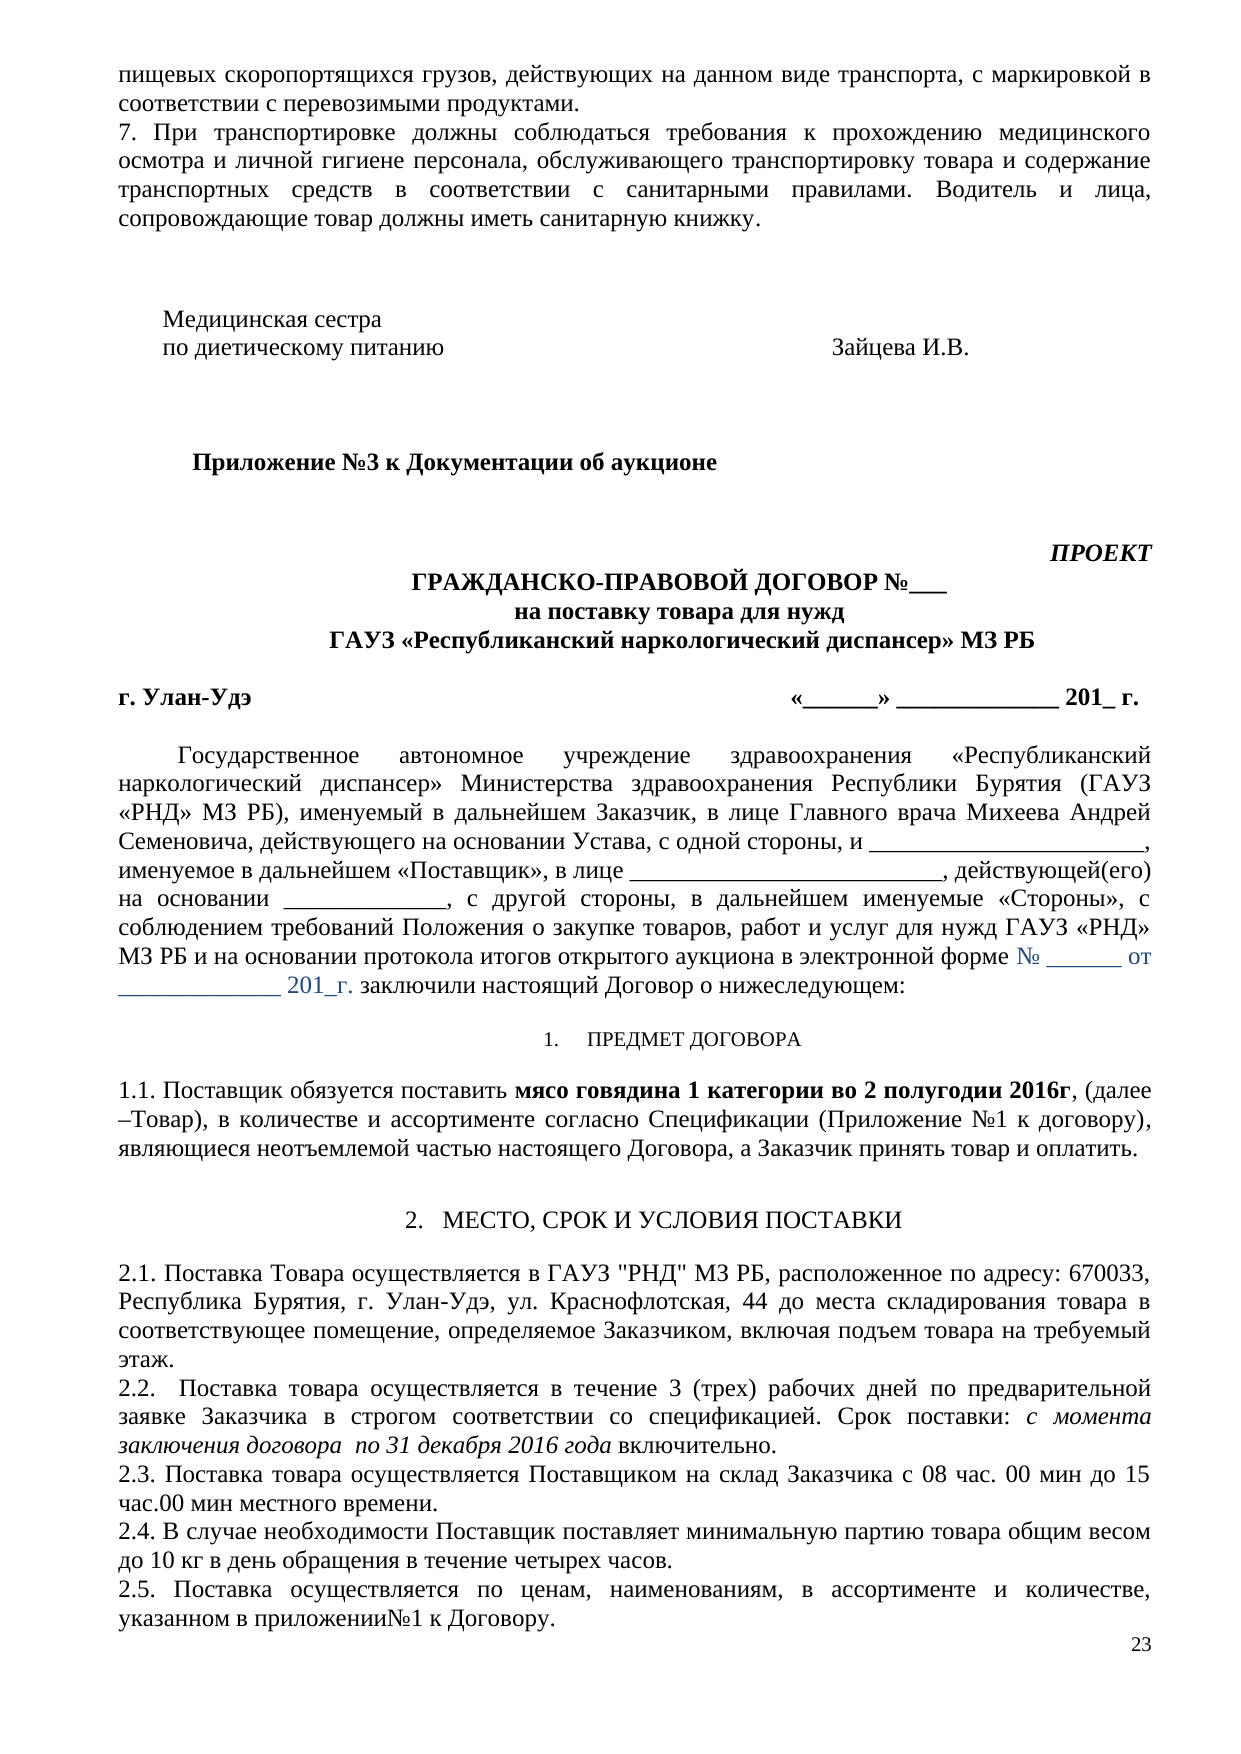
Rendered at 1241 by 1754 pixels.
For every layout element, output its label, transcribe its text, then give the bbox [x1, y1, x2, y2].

text г. Улан-Удэ «______» _____________ 201_ г. [118, 682, 1152, 711]
text 2.1. Поставка Товара осуществляется в ГАУЗ "РНД" МЗ РБ, расположенное по адресу: 670033, Республика Бурятия, г. Улан-Удэ, ул. Краснофлотская, 44 до места складирования товара в соответствующее помещение, определяемое Заказчиком, включая подъем товара на требуемый этаж. [118, 1258, 1152, 1373]
text ПРОЕКТ [118, 538, 1152, 567]
text на поставку товара для нужд [118, 596, 1152, 625]
text 2.3. Поставка товара осуществляется Поставщиком на склад Заказчика с 08 час. 00 мин до 15 час.00 мин местного времени. [118, 1459, 1152, 1516]
text Государственное автономное учреждение здравоохранения «Республиканский наркологический диспансер» Министерства здравоохранения Республики Бурятия (ГАУЗ «РНД» МЗ РБ), именуемый в дальнейшем Заказчик, в лице Главного врача Михеева Андрей Семеновича, действующего на основании Устава, с одной стороны, и ______________________, именуемое в дальнейшем «Поставщик», в лице _________________________, действующей(его) на основании _____________, с другой стороны, в дальнейшем именуемые «Стороны», с соблюдением требований Положения о закупке товаров, работ и услуг для нужд ГАУЗ «РНД» МЗ РБ и на основании протокола итогов открытого аукциона в электронной форме № ______ от _____________ 201_г. заключили настоящий Договор о нижеследующем: [118, 740, 1152, 998]
list ПРЕДМЕТ ДОГОВОРА [193, 1027, 1152, 1051]
text 2.5. Поставка осуществляется по ценам, наименованиям, в ассортименте и количестве, указанном в приложении№1 к Договору. [118, 1574, 1152, 1631]
text 2.4. В случае необходимости Поставщик поставляет минимальную партию товара общим весом до 10 кг в день обращения в течение четырех часов. [118, 1516, 1152, 1574]
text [118, 59, 1152, 117]
text ГРАЖДАНСКО-ПРАВОВОЙ ДОГОВОР №___ [118, 567, 1152, 596]
text ГАУЗ «Республиканский наркологический диспансер» МЗ РБ [118, 625, 1152, 653]
text 2.2. Поставка товара осуществляется в течение 3 (трех) рабочих дней по предварительной заявке Заказчика в строгом соответствии со спецификацией. Срок поставки: с момента заключения договора по 31 декабря 2016 года включительно. [118, 1373, 1152, 1459]
text Приложение №3 к Документации об аукционе [118, 447, 1152, 476]
text по диетическому питанию Зайцева И.В. [118, 332, 1152, 361]
text 7. При транспортировке должны соблюдаться требования к прохождению медицинского осмотра и личной гигиене персонала, обслуживающего транспортировку товара и содержание транспортных средств в соответствии с санитарными правилами. Водитель и лица, сопровождающие товар должны иметь санитарную книжку. [118, 117, 1152, 232]
list МЕСТО, СРОК И УСЛОВИЯ ПОСТАВКИ [156, 1205, 1152, 1233]
text 1.1. Поставщик обязуется поставить мясо говядина 1 категории во 2 полугодии 2016г, (далее –Товар), в количестве и ассортименте согласно Спецификации (Приложение №1 к договору), являющиеся неотъемлемой частью настоящего Договора, а Заказчик принять товар и оплатить. [118, 1075, 1152, 1162]
text Медицинская сестра [118, 304, 1152, 332]
